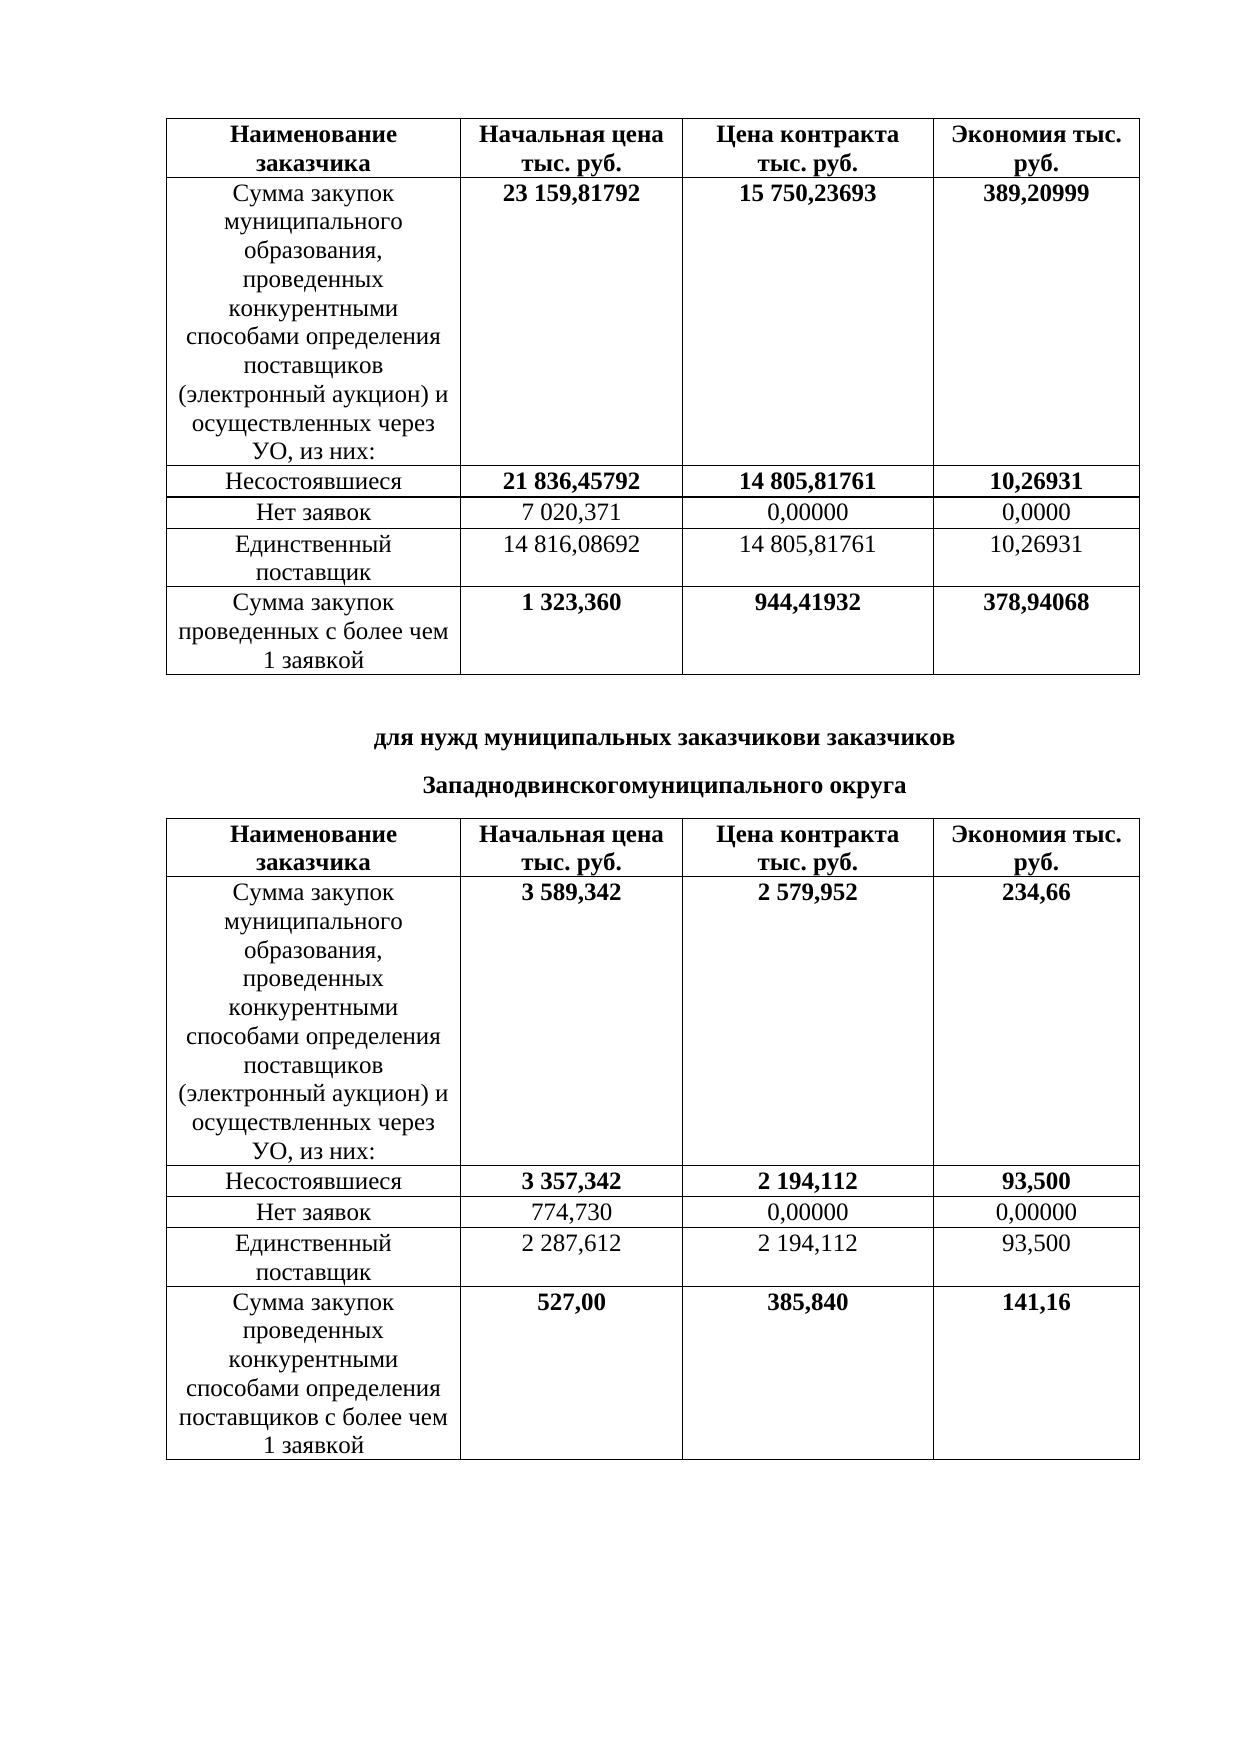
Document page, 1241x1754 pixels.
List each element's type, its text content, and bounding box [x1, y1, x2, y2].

table_cell 2 579,952 [683, 877, 933, 1165]
table_cell Нет заявок [167, 498, 460, 528]
table_cell 93,500 [934, 1228, 1139, 1286]
table_cell 23 159,81792 [461, 178, 682, 465]
table_cell Единственный поставщик [167, 529, 460, 586]
table_cell 2 194,112 [683, 1228, 933, 1286]
table_cell 0,00000 [683, 1197, 933, 1227]
table_cell 15 750,23693 [683, 178, 933, 465]
table_cell 527,00 [461, 1287, 682, 1459]
table_cell Единственный поставщик [167, 1228, 460, 1286]
table_cell 93,500 [934, 1166, 1139, 1196]
table_cell Несостоявшиеся [167, 1166, 460, 1196]
table_cell 2 287,612 [461, 1228, 682, 1286]
text для нужд муниципальных заказчикови заказчиков [177, 722, 1152, 751]
table_cell Несостоявшиеся [167, 466, 460, 496]
table_cell 0,00000 [934, 1197, 1139, 1227]
table_header Наименование заказчика [167, 119, 460, 177]
table_cell 3 357,342 [461, 1166, 682, 1196]
text Западнодвинскогомуниципального округа [177, 770, 1152, 799]
table_cell 0,0000 [934, 498, 1139, 528]
table_cell 14 805,81761 [683, 466, 933, 496]
table_cell 774,730 [461, 1197, 682, 1227]
table_cell 3 589,342 [461, 877, 682, 1165]
table_header Цена контракта тыс. руб. [683, 119, 933, 177]
table_cell 141,16 [934, 1287, 1139, 1459]
table_cell 378,94068 [934, 587, 1139, 673]
table_cell 1 323,360 [461, 587, 682, 673]
table_header Наименование заказчика [167, 819, 460, 876]
table_cell 385,840 [683, 1287, 933, 1459]
table_cell 7 020,371 [461, 498, 682, 528]
table_cell 2 194,112 [683, 1166, 933, 1196]
table_header Цена контракта тыс. руб. [683, 819, 933, 876]
table_header Экономия тыс. руб. [934, 819, 1139, 876]
table_header Экономия тыс. руб. [934, 119, 1139, 177]
table_cell 21 836,45792 [461, 466, 682, 496]
table_cell 0,00000 [683, 498, 933, 528]
table_cell Сумма закупок муниципального образования, проведенных конкурентными способами определения поставщиков (электронный аукцион) и осуществленных через УО, из них: [167, 178, 460, 465]
table_cell 14 805,81761 [683, 529, 933, 586]
table_header Начальная цена тыс. руб. [461, 819, 682, 876]
table_cell Сумма закупок муниципального образования, проведенных конкурентными способами определения поставщиков (электронный аукцион) и осуществленных через УО, из них: [167, 877, 460, 1165]
table_cell 10,26931 [934, 466, 1139, 496]
table_cell 234,66 [934, 877, 1139, 1165]
table_cell 10,26931 [934, 529, 1139, 586]
table_cell 14 816,08692 [461, 529, 682, 586]
table_cell 944,41932 [683, 587, 933, 673]
table_cell Сумма закупок проведенных c более чем 1 заявкой [167, 587, 460, 673]
table_cell 389,20999 [934, 178, 1139, 465]
table_cell Нет заявок [167, 1197, 460, 1227]
table_cell Сумма закупок проведенных конкурентными способами определения поставщиков c более чем 1 заявкой [167, 1287, 460, 1459]
table_header Начальная цена тыс. руб. [461, 119, 682, 177]
